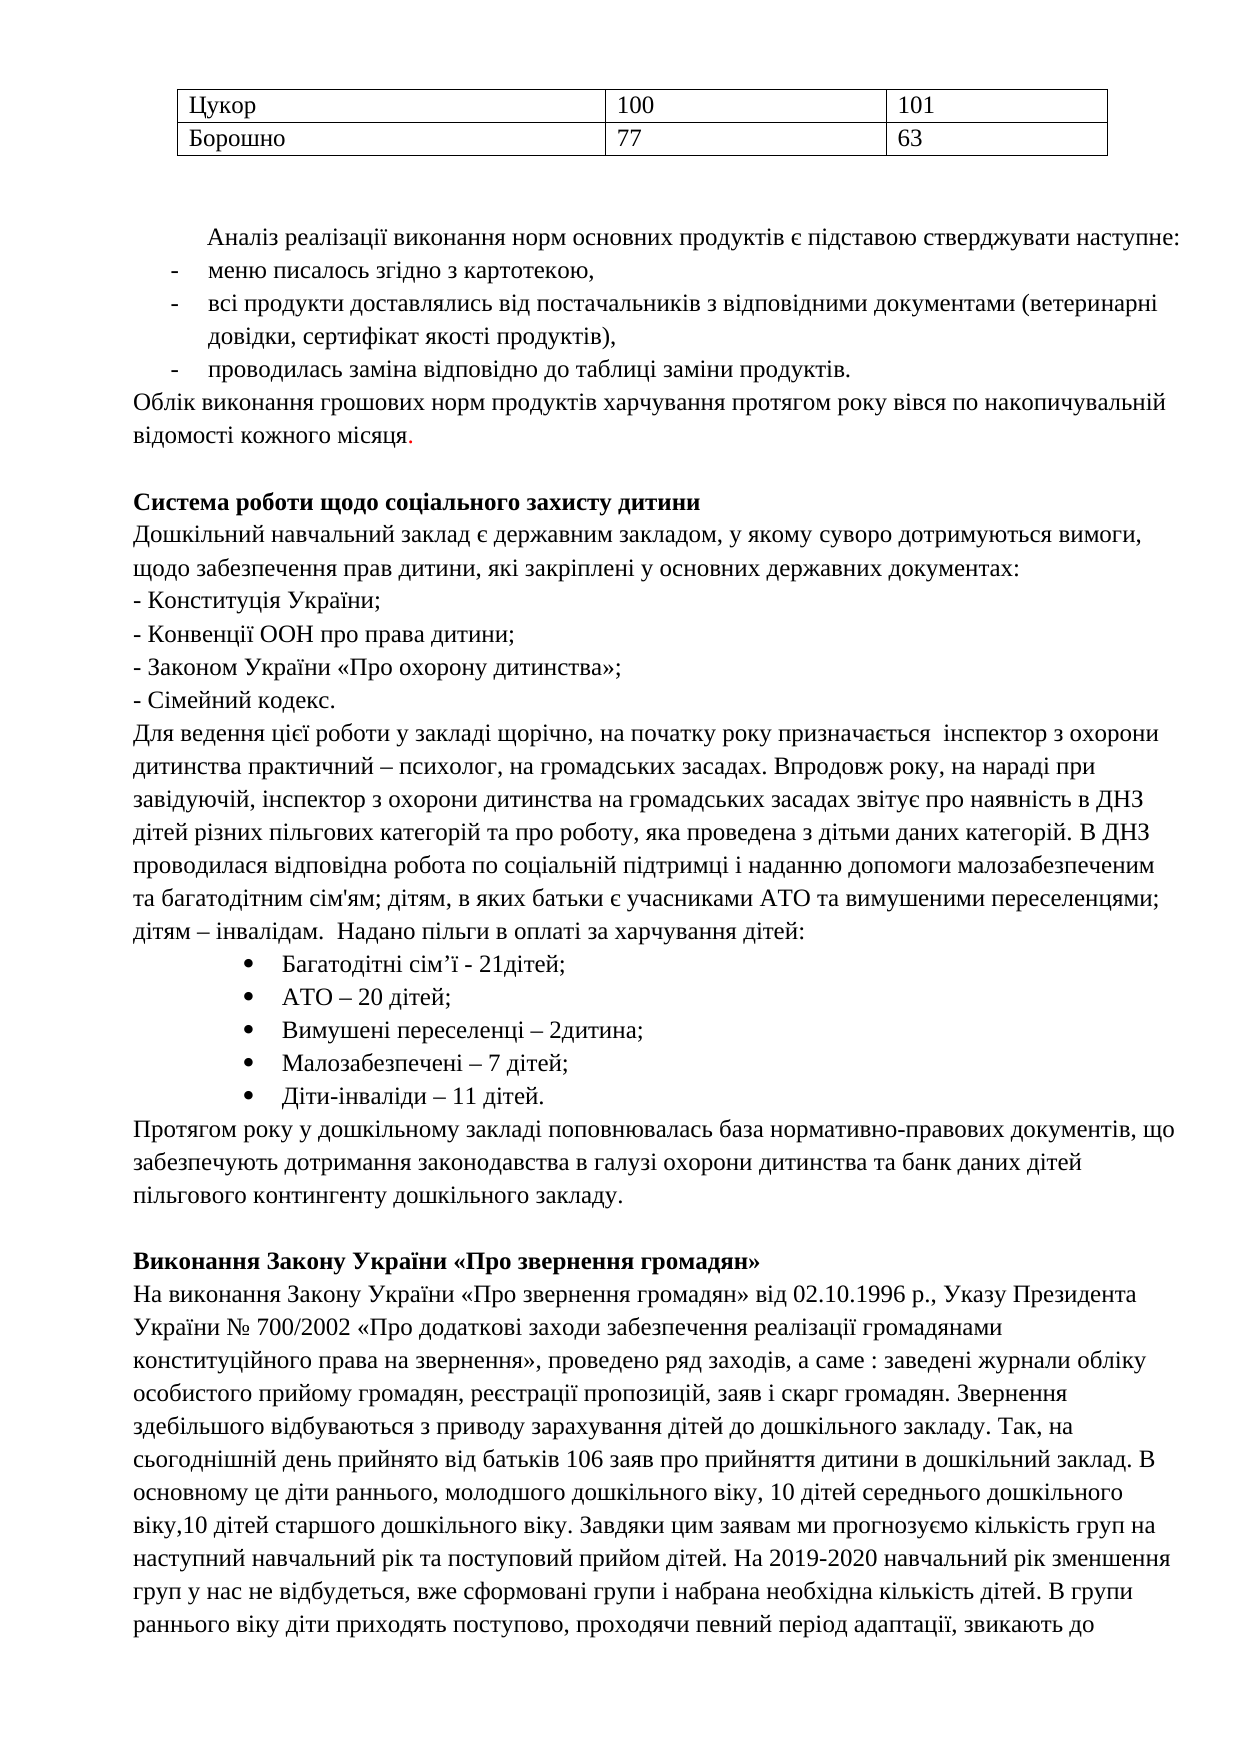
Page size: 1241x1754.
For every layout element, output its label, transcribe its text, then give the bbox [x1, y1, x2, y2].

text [133, 1279, 1181, 1638]
list всі продукти доставлялись від постачальників з відповідними документами (ветеринарні довідки, сертифікат якості продуктів), [170, 288, 1181, 350]
text - Конвенції ООН про права дитини; [133, 619, 1181, 647]
text - Сімейний кодекс. [133, 685, 1181, 713]
table_cell 77 [606, 123, 886, 155]
text - Конституція України; [133, 586, 1181, 614]
list АТО – 20 дітей; [244, 982, 1181, 1011]
list Малозабезпечені – 7 дітей; [244, 1048, 1181, 1077]
list проводилась заміна відповідно до таблиці заміни продуктів. [170, 354, 1181, 383]
table_cell Цукор [178, 90, 605, 122]
table_cell 101 [887, 90, 1107, 122]
text - Законом України «Про охорону дитинства»; [133, 652, 1181, 680]
table_cell 63 [887, 123, 1107, 155]
text Дошкільний навчальний заклад є державним закладом, у якому суворо дотримуються вимоги, щодо забезпечення прав дитини, які закріплені у основних державних документах: [133, 519, 1181, 581]
text Протягом року у дошкільному закладі поповнювалась база нормативно-правових документів, що забезпечують дотримання законодавства в галузі охорони дитинства та банк даних дітей пільгового контингенту дошкільного закладу. [133, 1114, 1181, 1209]
text Аналіз реалізації виконання норм основних продуктів є підставою стверджувати наступне: [133, 222, 1181, 251]
text Виконання Закону України «Про звернення громадян» [133, 1246, 1181, 1275]
table_cell Борошно [178, 123, 605, 155]
list меню писалось згідно з картотекою, [170, 255, 1181, 284]
text Для ведення цієї роботи у закладі щорічно, на початку року призначається інспектор з охорони дитинства практичний – психолог, на громадських засадах. Впродовж року, на нараді при завідуючій, інспектор з охорони дитинства на громадських засадах звітує про наявність в ДНЗ дітей різних пільгових категорій та про роботу, яка проведена з дітьми даних категорій. В ДНЗ проводилася відповідна робота по соціальній підтримці і наданню допомоги малозабезпеченим та багатодітним сім'ям; дітям, в яких батьки є учасниками АТО та вимушеними переселенцями; дітям – інвалідам. Надано пільги в оплаті за харчування дітей: [133, 718, 1181, 944]
table_cell 100 [606, 90, 886, 122]
list Вимушені переселенці – 2дитина; [244, 1015, 1181, 1044]
text Облік виконання грошових норм продуктів харчування протягом року вівся по накопичувальній відомості кожного місяця. [133, 387, 1181, 449]
list Діти-інваліди – 11 дітей. [244, 1081, 1181, 1110]
list Багатодітні сім’ї - 21дітей; [244, 949, 1181, 978]
text Система роботи щодо соціального захисту дитини [133, 487, 1181, 515]
